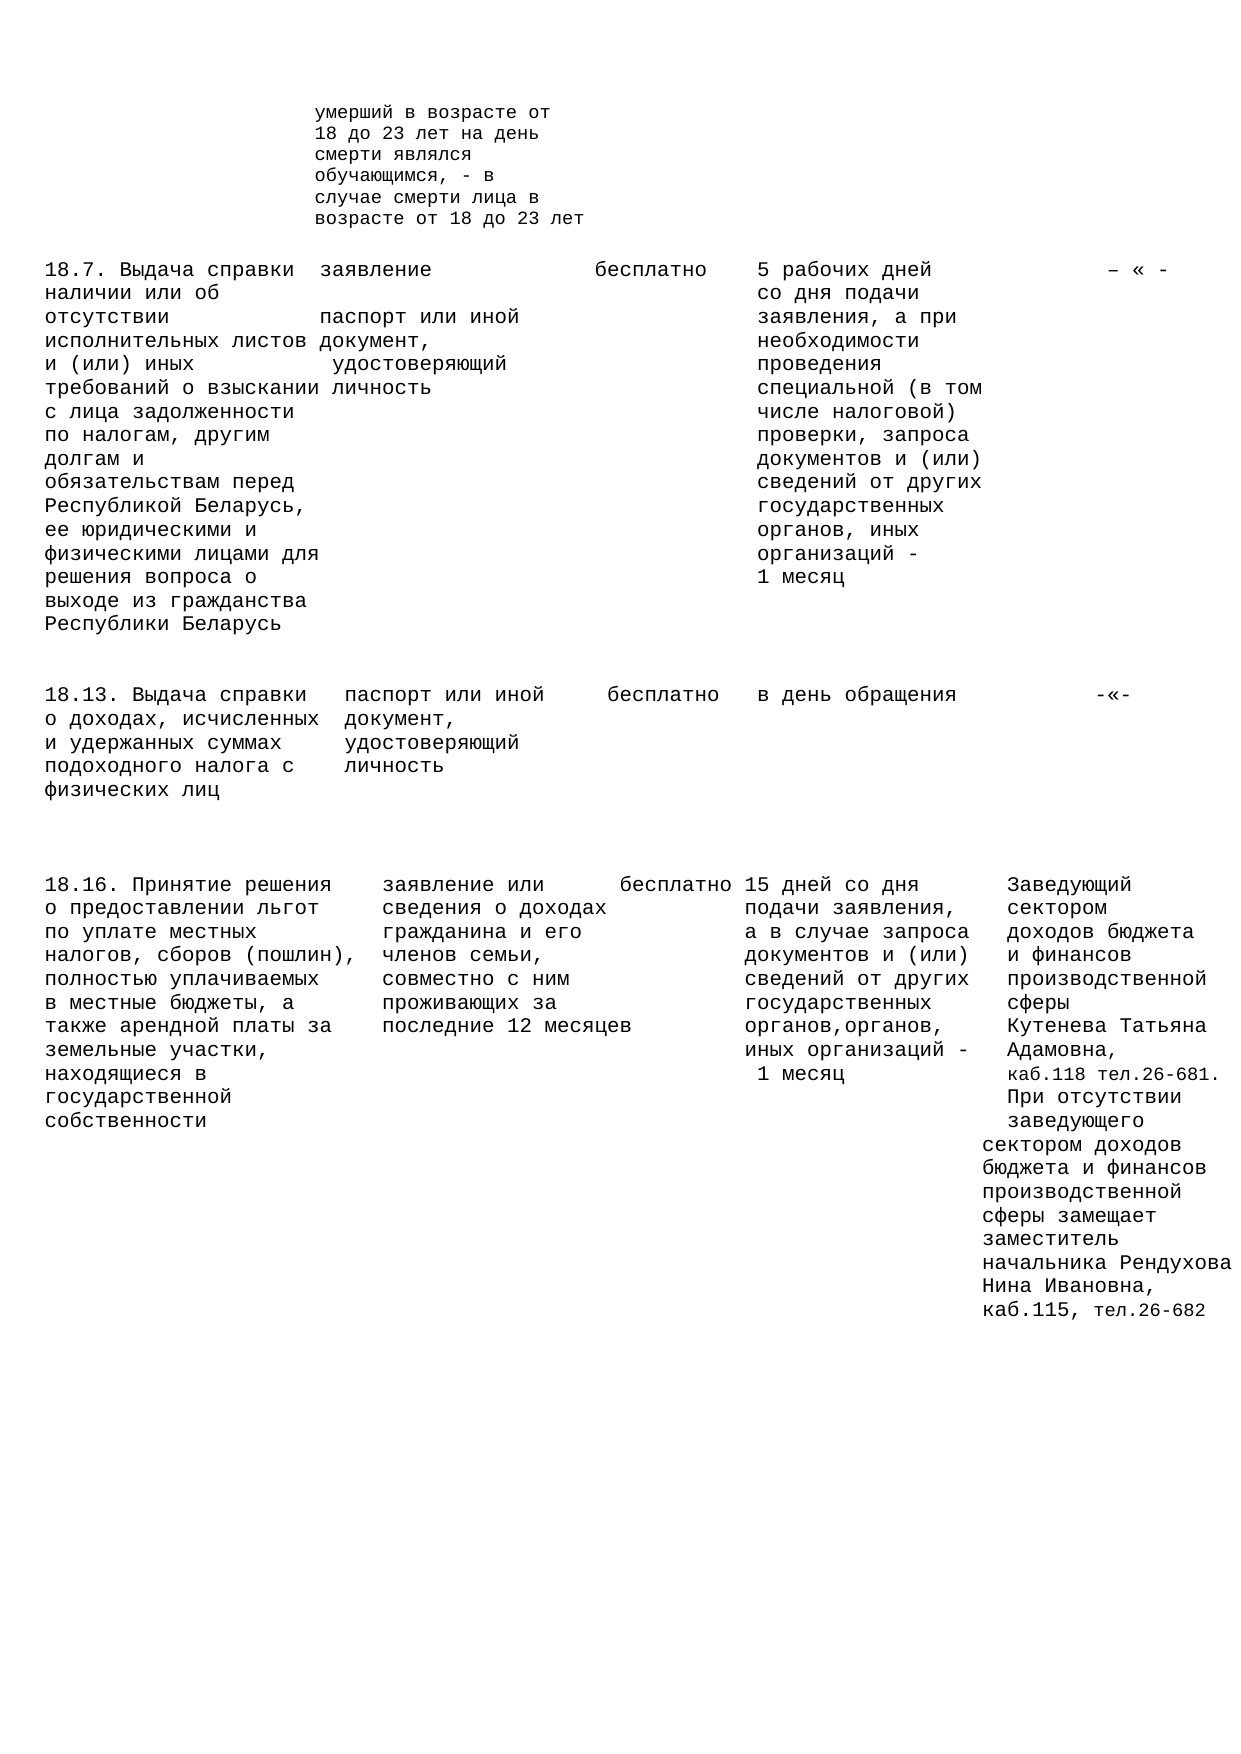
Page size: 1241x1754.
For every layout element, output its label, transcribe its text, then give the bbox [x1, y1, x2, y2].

text собственности заведующего [44, 1110, 1240, 1134]
text государственной При отсутствии [44, 1086, 1240, 1110]
text по уплате местных гражданина и его а в случае запроса доходов бюджета [44, 921, 1240, 944]
text умерший в возрасте от [44, 102, 1240, 124]
text обязательствам перед сведений от других [44, 472, 1240, 495]
text исполнительных листов документ, необходимости [44, 330, 1240, 353]
text Нина Ивановна, [44, 1276, 1240, 1299]
text начальника Рендухова [44, 1252, 1240, 1276]
text 18 до 23 лет на день [44, 124, 1240, 145]
text физических лиц [44, 779, 1240, 803]
text отсутствии паспорт или иной заявления, а при [44, 306, 1240, 330]
text земельные участки, иных организаций - Адамовна, [44, 1039, 1240, 1063]
text и (или) иных удостоверяющий проведения [44, 353, 1240, 377]
text полностью уплачиваемых совместно с ним сведений от других производственной [44, 968, 1240, 992]
text обучающимся, - в [44, 166, 1240, 187]
text смерти являлся [44, 145, 1240, 166]
text о доходах, исчисленных документ, [44, 708, 1240, 732]
text с лица задолженности числе налоговой) [44, 401, 1240, 424]
text 18.13. Выдача справки паспорт или иной бесплатно в день обращения -«- [44, 684, 1240, 708]
text ее юридическими и органов, иных [44, 519, 1240, 542]
text наличии или об со дня подачи [44, 282, 1240, 306]
text сферы замещает [44, 1204, 1240, 1228]
text случае смерти лица в [44, 187, 1240, 209]
text также арендной платы за последние 12 месяцев органов,органов, Кутенева Татьяна [44, 1015, 1240, 1039]
text бюджета и финансов [44, 1157, 1240, 1181]
text требований о взыскании личность специальной (в том [44, 377, 1240, 401]
text Республикой Беларусь, государственных [44, 495, 1240, 519]
text в местные бюджеты, а проживающих за государственных сферы [44, 992, 1240, 1015]
text подоходного налога с личность [44, 755, 1240, 779]
text находящиеся в 1 месяц каб.118 тел.26-681. [44, 1063, 1240, 1086]
text 18.7. Выдача справки заявление бесплатно 5 рабочих дней – « - [44, 259, 1240, 282]
text и удержанных суммах удостоверяющий [44, 732, 1240, 755]
text 18.16. Принятие решения заявление или бесплатно 15 дней со дня Заведующий [44, 873, 1240, 897]
text Республики Беларусь [44, 613, 1240, 637]
text по налогам, другим проверки, запроса [44, 424, 1240, 448]
text о предоставлении льгот сведения о доходах подачи заявления, сектором [0, 897, 1240, 921]
text физическими лицами для организаций - [44, 542, 1240, 566]
text сектором доходов [44, 1134, 1240, 1157]
text производственной [44, 1181, 1240, 1204]
text выходе из гражданства [44, 590, 1240, 613]
text налогов, сборов (пошлин), членов семьи, документов и (или) и финансов [44, 944, 1240, 968]
text возрасте от 18 до 23 лет [44, 209, 1240, 230]
text решения вопроса о 1 месяц [44, 566, 1240, 590]
text долгам и документов и (или) [44, 448, 1240, 472]
text каб.115, тел.26-682 [44, 1299, 1240, 1323]
text заместитель [44, 1228, 1240, 1252]
